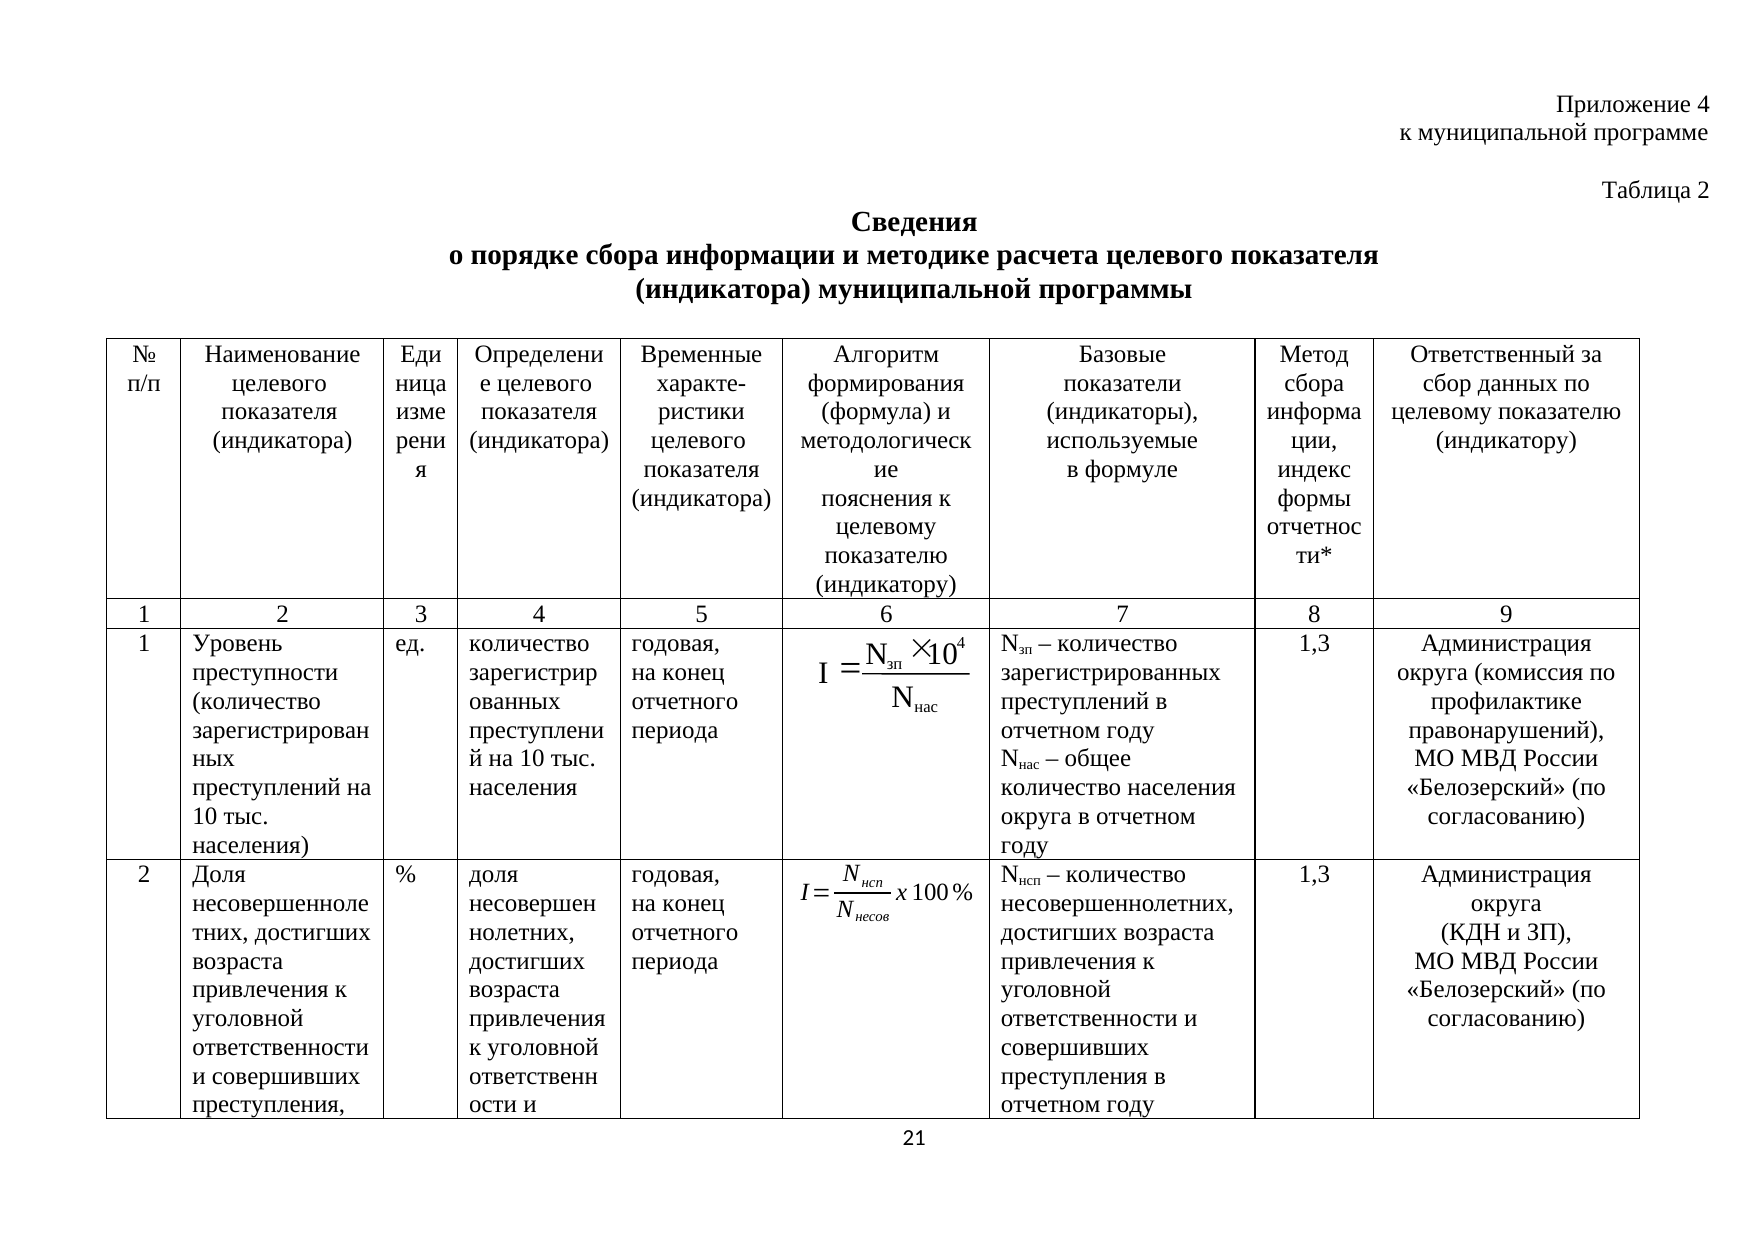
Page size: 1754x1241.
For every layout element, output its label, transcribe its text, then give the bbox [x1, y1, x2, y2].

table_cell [458, 860, 620, 1118]
text Сведения [118, 204, 1710, 237]
table_cell 1,3 [1256, 860, 1373, 1118]
text к муниципальной программе [118, 117, 1710, 146]
table_cell 9 [1374, 599, 1639, 627]
table_cell 3 [384, 599, 457, 627]
table_cell ед. [384, 629, 457, 858]
table_cell 2 [107, 860, 180, 1118]
table_header Ответственный за сбор данных по целевому показателю (индикатору) [1374, 339, 1639, 598]
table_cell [990, 860, 1254, 1118]
table_cell [783, 629, 989, 858]
table_header Временные характе- ристики целевого показателя (индикатора) [621, 339, 782, 598]
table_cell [621, 860, 782, 1118]
table_header Метод сбора информации, индекс формы отчетности* [1256, 339, 1373, 598]
text Таблица 2 [118, 175, 1710, 204]
table_header Базовые показатели (индикаторы), используемые в формуле [990, 339, 1254, 598]
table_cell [181, 860, 383, 1118]
table_cell годовая, на конец отчетного периода [621, 629, 782, 858]
table_cell Nзп – количество зарегистрированных преступлений в отчетном году Nнас – общее количество населения округа в отчетном году [990, 629, 1254, 858]
table_cell 2 [181, 599, 383, 627]
table_cell [783, 860, 989, 1118]
table_header Определение целевого показателя (индикатора) [458, 339, 620, 598]
table_cell 8 [1256, 599, 1373, 627]
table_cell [1374, 860, 1639, 1118]
text (индикатора) муниципальной программы [118, 271, 1710, 304]
table_cell Администрация округа (комиссия по профилактике правонарушений), МО МВД России «Белозерский» (по согласованию) [1374, 629, 1639, 858]
table_cell 5 [621, 599, 782, 627]
text о порядке сбора информации и методике расчета целевого показателя [118, 237, 1710, 271]
table_cell 6 [783, 599, 989, 627]
table_cell Уровень преступности (количество зарегистрированных преступлений на 10 тыс. населения) [181, 629, 383, 858]
table_cell % [384, 860, 457, 1118]
table_header Наименование целевого показателя (индикатора) [181, 339, 383, 598]
table_cell количество зарегистрированных преступлений на 10 тыс. населения [458, 629, 620, 858]
table_header Алгоритм формирования (формула) и методологические пояснения к целевому показателю (индикатору) [783, 339, 989, 598]
table_header Единица измерения [384, 339, 457, 598]
table_cell 7 [990, 599, 1254, 627]
table_cell 1 [107, 629, 180, 858]
table_header № п/п [107, 339, 180, 598]
text Приложение 4 [118, 89, 1710, 117]
table_cell 4 [458, 599, 620, 627]
table_cell 1,3 [1256, 629, 1373, 858]
table_cell 1 [107, 599, 180, 627]
